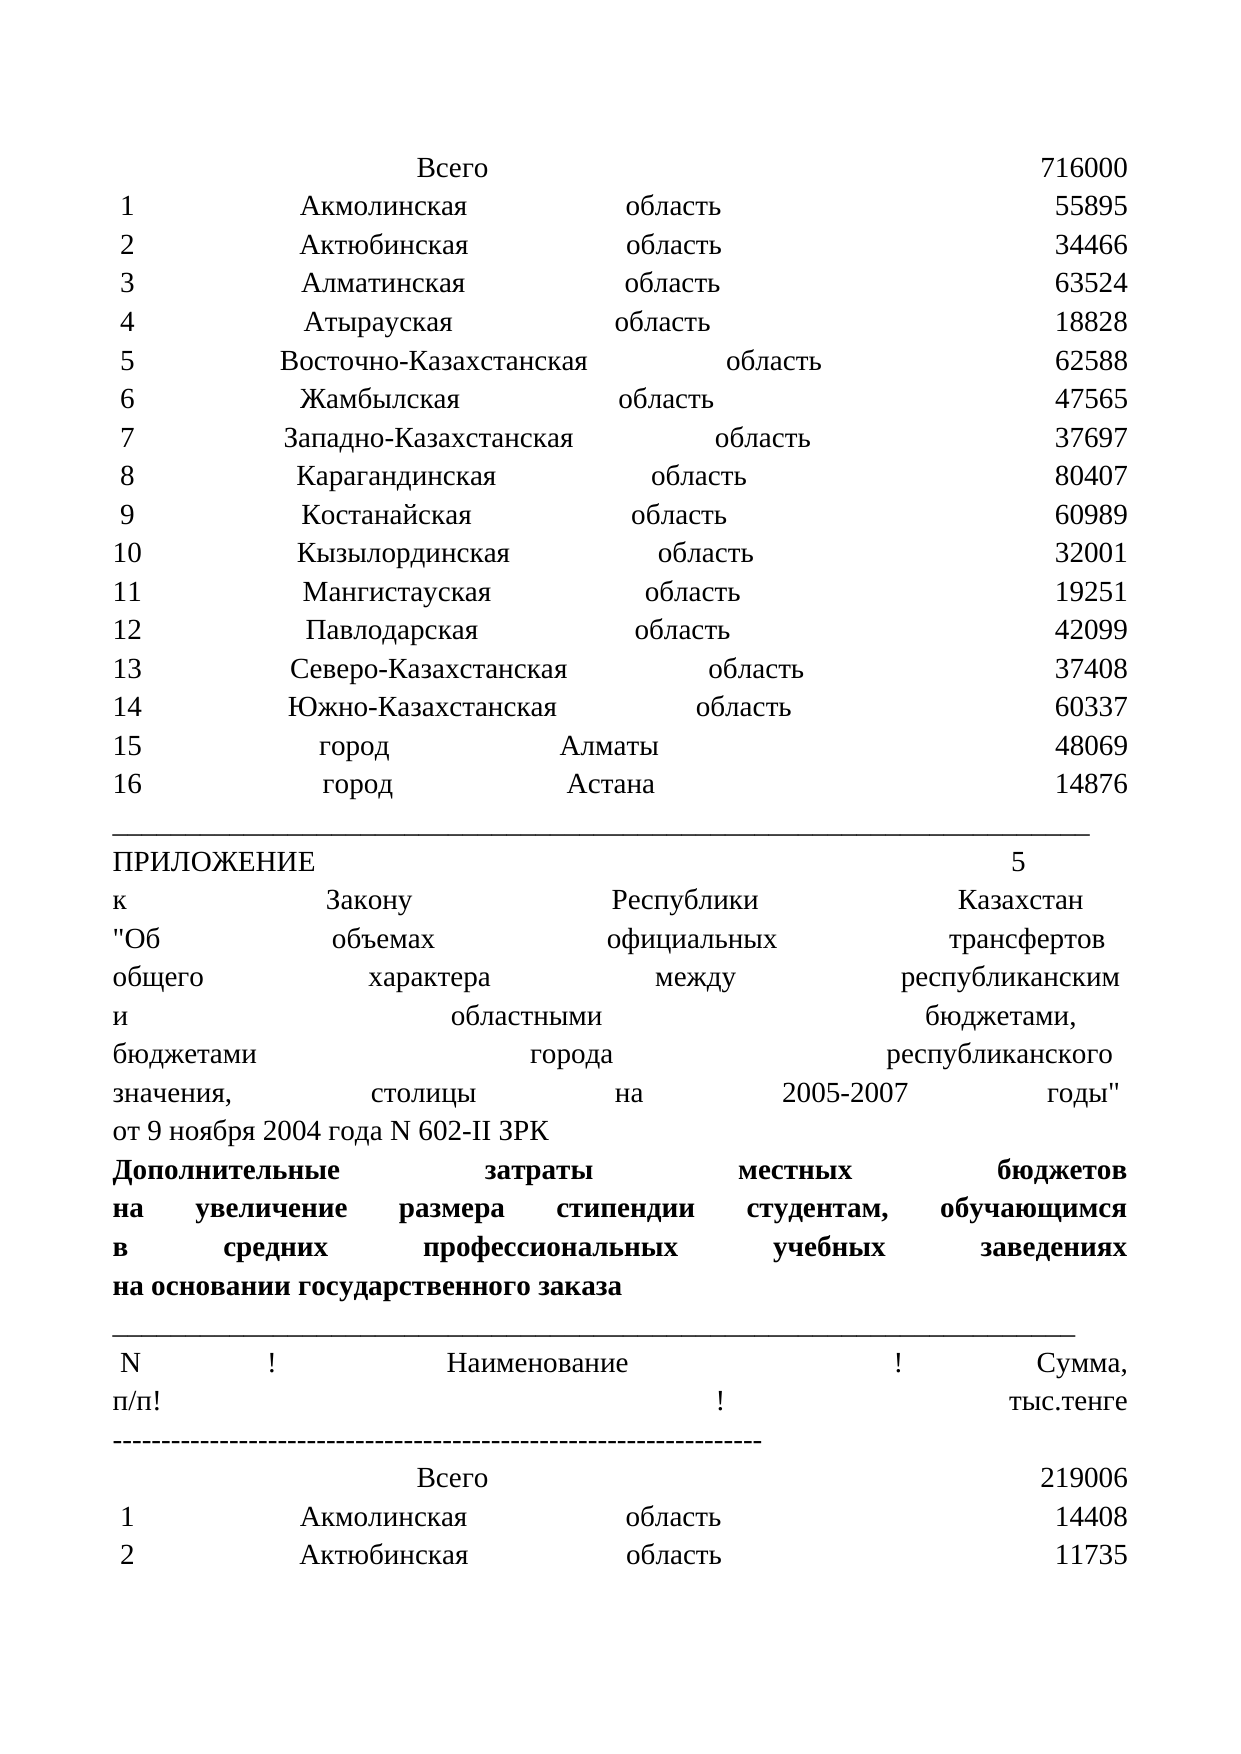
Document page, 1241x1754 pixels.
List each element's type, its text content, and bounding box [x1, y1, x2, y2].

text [112, 150, 1128, 839]
text ПРИЛОЖЕНИЕ 5 к Закону Республики Казахстан "Об объемах официальных трансфертов общего характера между республиканским и областными бюджетами, бюджетами города республиканского значения, столицы на 2005-2007 годы" от 9 ноября 2004 года N 602-II ЗРК [112, 844, 1128, 1147]
text Дополнительные затраты местных бюджетов на увеличение размера стипендии студентам, обучающимся в средних профессиональных учебных заведениях на основании государственного заказа [112, 1152, 1128, 1301]
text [112, 1306, 1128, 1571]
